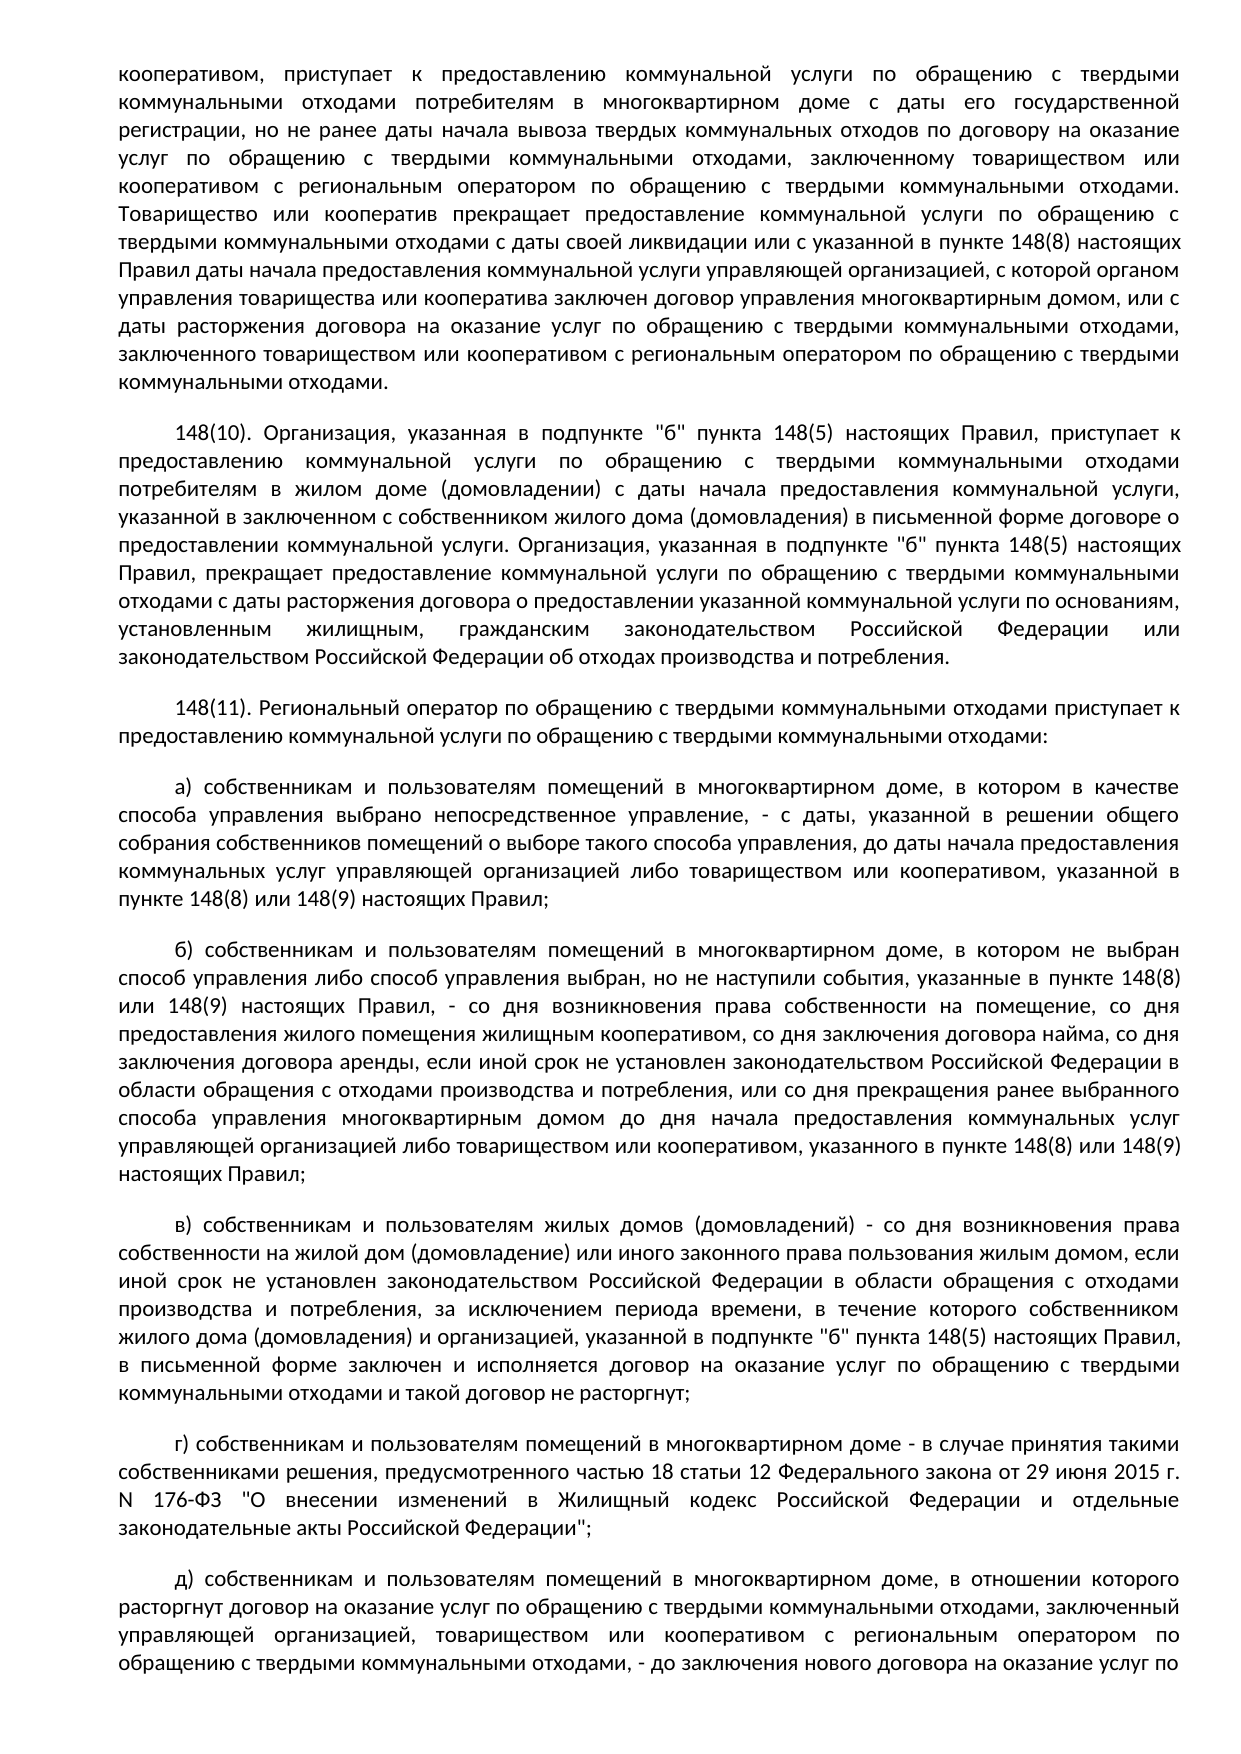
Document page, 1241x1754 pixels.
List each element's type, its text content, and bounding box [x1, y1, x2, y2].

text г) собственникам и пользователям помещений в многоквартирном доме - в случае принятия такими собственниками решения, предусмотренного частью 18 статьи 12 Федерального закона от 29 июня 2015 г. N 176-ФЗ "О внесении изменений в Жилищный кодекс Российской Федерации и отдельные законодательные акты Российской Федерации"; [118, 1429, 1181, 1542]
text в) собственникам и пользователям жилых домов (домовладений) - со дня возникновения права собственности на жилой дом (домовладение) или иного законного права пользования жилым домом, если иной срок не установлен законодательством Российской Федерации в области обращения с отходами производства и потребления, за исключением периода времени, в течение которого собственником жилого дома (домовладения) и организацией, указанной в подпункте "б" пункта 148(5) настоящих Правил, в письменной форме заключен и исполняется договор на оказание услуг по обращению с твердыми коммунальными отходами и такой договор не расторгнут; [118, 1210, 1181, 1407]
text б) собственникам и пользователям помещений в многоквартирном доме, в котором не выбран способ управления либо способ управления выбран, но не наступили события, указанные в пункте 148(8) или 148(9) настоящих Правил, - со дня возникновения права собственности на помещение, со дня предоставления жилого помещения жилищным кооперативом, со дня заключения договора найма, со дня заключения договора аренды, если иной срок не установлен законодательством Российской Федерации в области обращения с отходами производства и потребления, или со дня прекращения ранее выбранного способа управления многоквартирным домом до дня начала предоставления коммунальных услуг управляющей организацией либо товариществом или кооперативом, указанного в пункте 148(8) или 148(9) настоящих Правил; [118, 935, 1181, 1187]
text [118, 59, 1181, 395]
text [118, 1564, 1181, 1677]
text а) собственникам и пользователям помещений в многоквартирном доме, в котором в качестве способа управления выбрано непосредственное управление, - с даты, указанной в решении общего собрания собственников помещений о выборе такого способа управления, до даты начала предоставления коммунальных услуг управляющей организацией либо товариществом или кооперативом, указанной в пункте 148(8) или 148(9) настоящих Правил; [118, 772, 1181, 912]
text 148(10). Организация, указанная в подпункте "б" пункта 148(5) настоящих Правил, приступает к предоставлению коммунальной услуги по обращению с твердыми коммунальными отходами потребителям в жилом доме (домовладении) с даты начала предоставления коммунальной услуги, указанной в заключенном с собственником жилого дома (домовладения) в письменной форме договоре о предоставлении коммунальной услуги. Организация, указанная в подпункте "б" пункта 148(5) настоящих Правил, прекращает предоставление коммунальной услуги по обращению с твердыми коммунальными отходами с даты расторжения договора о предоставлении указанной коммунальной услуги по основаниям, установленным жилищным, гражданским законодательством Российской Федерации или законодательством Российской Федерации об отходах производства и потребления. [118, 418, 1181, 670]
text 148(11). Региональный оператор по обращению с твердыми коммунальными отходами приступает к предоставлению коммунальной услуги по обращению с твердыми коммунальными отходами: [118, 693, 1181, 749]
